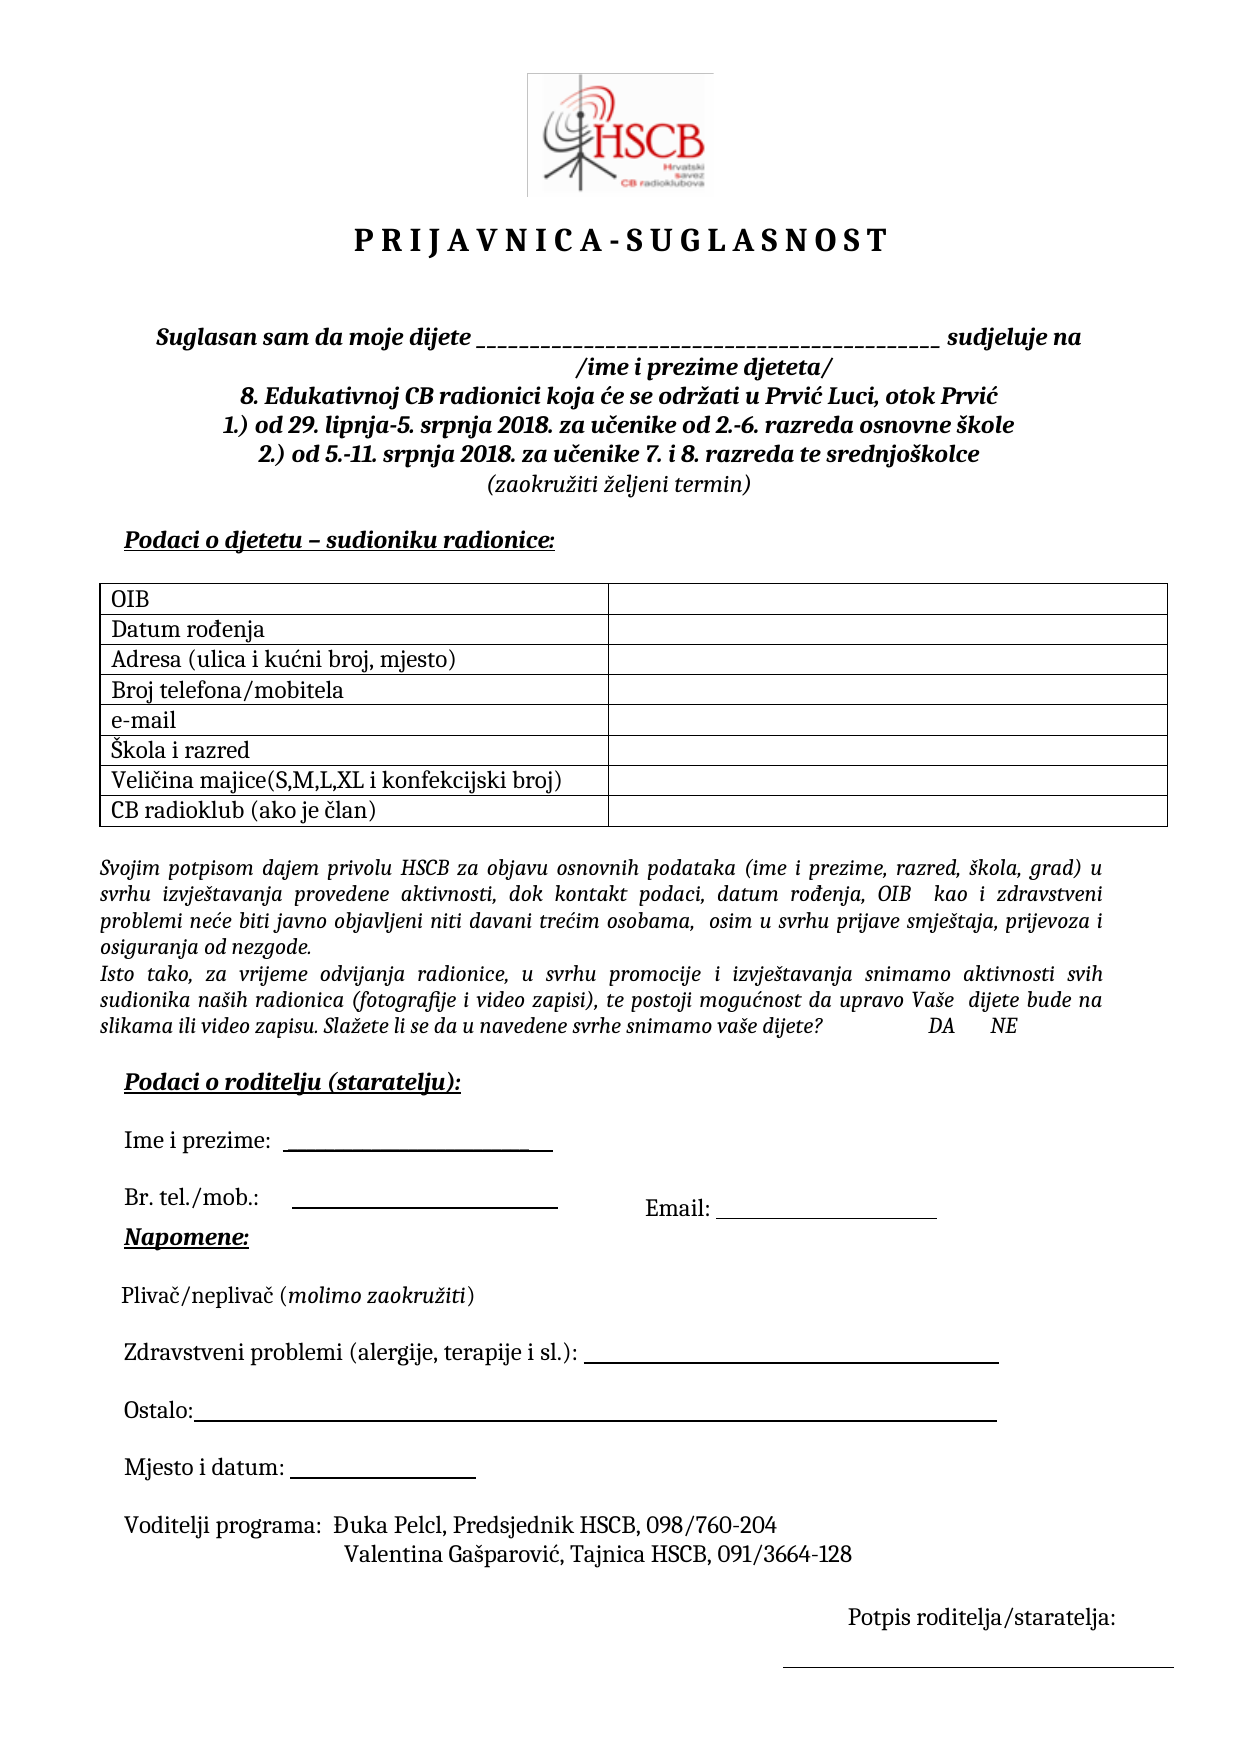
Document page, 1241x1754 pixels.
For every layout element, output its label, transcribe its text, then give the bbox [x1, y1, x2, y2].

text /ime i prezime djeteta/ [443, 352, 1161, 381]
table_cell CB radioklub (ako je član) [101, 796, 608, 826]
table_cell e-mail [101, 705, 608, 734]
text Zdravstveni problemi (alergije, terapije i sl.): [124, 1338, 1161, 1367]
text 8. Edukativnoj CB radionici koja će se održati u Prvić Luci, otok Prvić [123, 381, 1117, 410]
table_cell Datum rođenja [101, 615, 608, 644]
table_cell [609, 645, 1167, 674]
text Plivač/neplivač (molimo zaokružiti) [100, 1282, 1161, 1309]
text Napomene: [124, 1223, 1161, 1251]
table_cell [609, 736, 1167, 765]
table_header OIB [101, 584, 608, 613]
table_header [609, 584, 1167, 613]
table_cell Adresa (ulica i kućni broj, mjesto) [101, 645, 608, 674]
text Podaci o roditelju (staratelju): [124, 1068, 1161, 1097]
table_cell Broj telefona/mobitela [101, 675, 608, 704]
table_cell [609, 766, 1167, 794]
text (zaokružiti željeni termin) [123, 469, 1117, 498]
table_cell [609, 705, 1167, 734]
text Isto tako, za vrijeme odvijanja radionice, u svrhu promocije i izvještavanja snimamo aktivnosti svih sudionika naših radionica (fotografije i video zapisi), te postoji mogućnost da upravo Vaše dijete bude na slikama ili video zapisu. Slažete li se da u navedene svrhe snimamo vaše dijete? DA NE [100, 960, 1106, 1039]
text 2.) od 5.-11. srpnja 2018. za učenike 7. i 8. razreda te srednjoškolce [123, 439, 1117, 469]
table_cell [609, 615, 1167, 644]
table_cell [609, 675, 1167, 704]
text Valentina Gašparović, Tajnica HSCB, 091/3664-128 [344, 1539, 1161, 1568]
picture [526, 72, 714, 197]
table_cell [609, 796, 1167, 826]
text Podaci o djetetu – sudioniku radionice: [124, 526, 1161, 554]
table_cell Škola i razred [101, 736, 608, 765]
table_cell Veličina majice(S,M,L,XL i konfekcijski broj) [101, 766, 608, 794]
text Voditelji programa: Đuka Pelcl, Predsjednik HSCB, 098/760-204 [124, 1510, 1161, 1539]
text Ime i prezime: __________________________ Br. tel./mob.: [124, 1126, 556, 1212]
text Potpis roditelja/staratelja: [100, 1602, 1116, 1631]
text Svojim potpisom dajem privolu HSCB za objavu osnovnih podataka (ime i prezime, razred, škola, grad) u svrhu izvještavanja provedene aktivnosti, dok kontakt podaci, datum rođenja, OIB kao i zdravstveni problemi neće biti javno objavljeni niti davani trećim osobama, osim u svrhu prijave smještaja, prijevoza i osiguranja od nezgode. [100, 855, 1106, 960]
text Suglasan sam da moje dijete ___________________________________________ sudjeluje na [123, 322, 1117, 352]
text Ostalo: Mjesto i datum: [124, 1396, 997, 1482]
text Email: [645, 1193, 1161, 1222]
text 1.) od 29. lipnja-5. srpnja 2018. za učenike od 2.-6. razreda osnovne škole [123, 410, 1117, 439]
text P R I J A V N I C A - S U G L A S N O S T [123, 221, 1117, 259]
